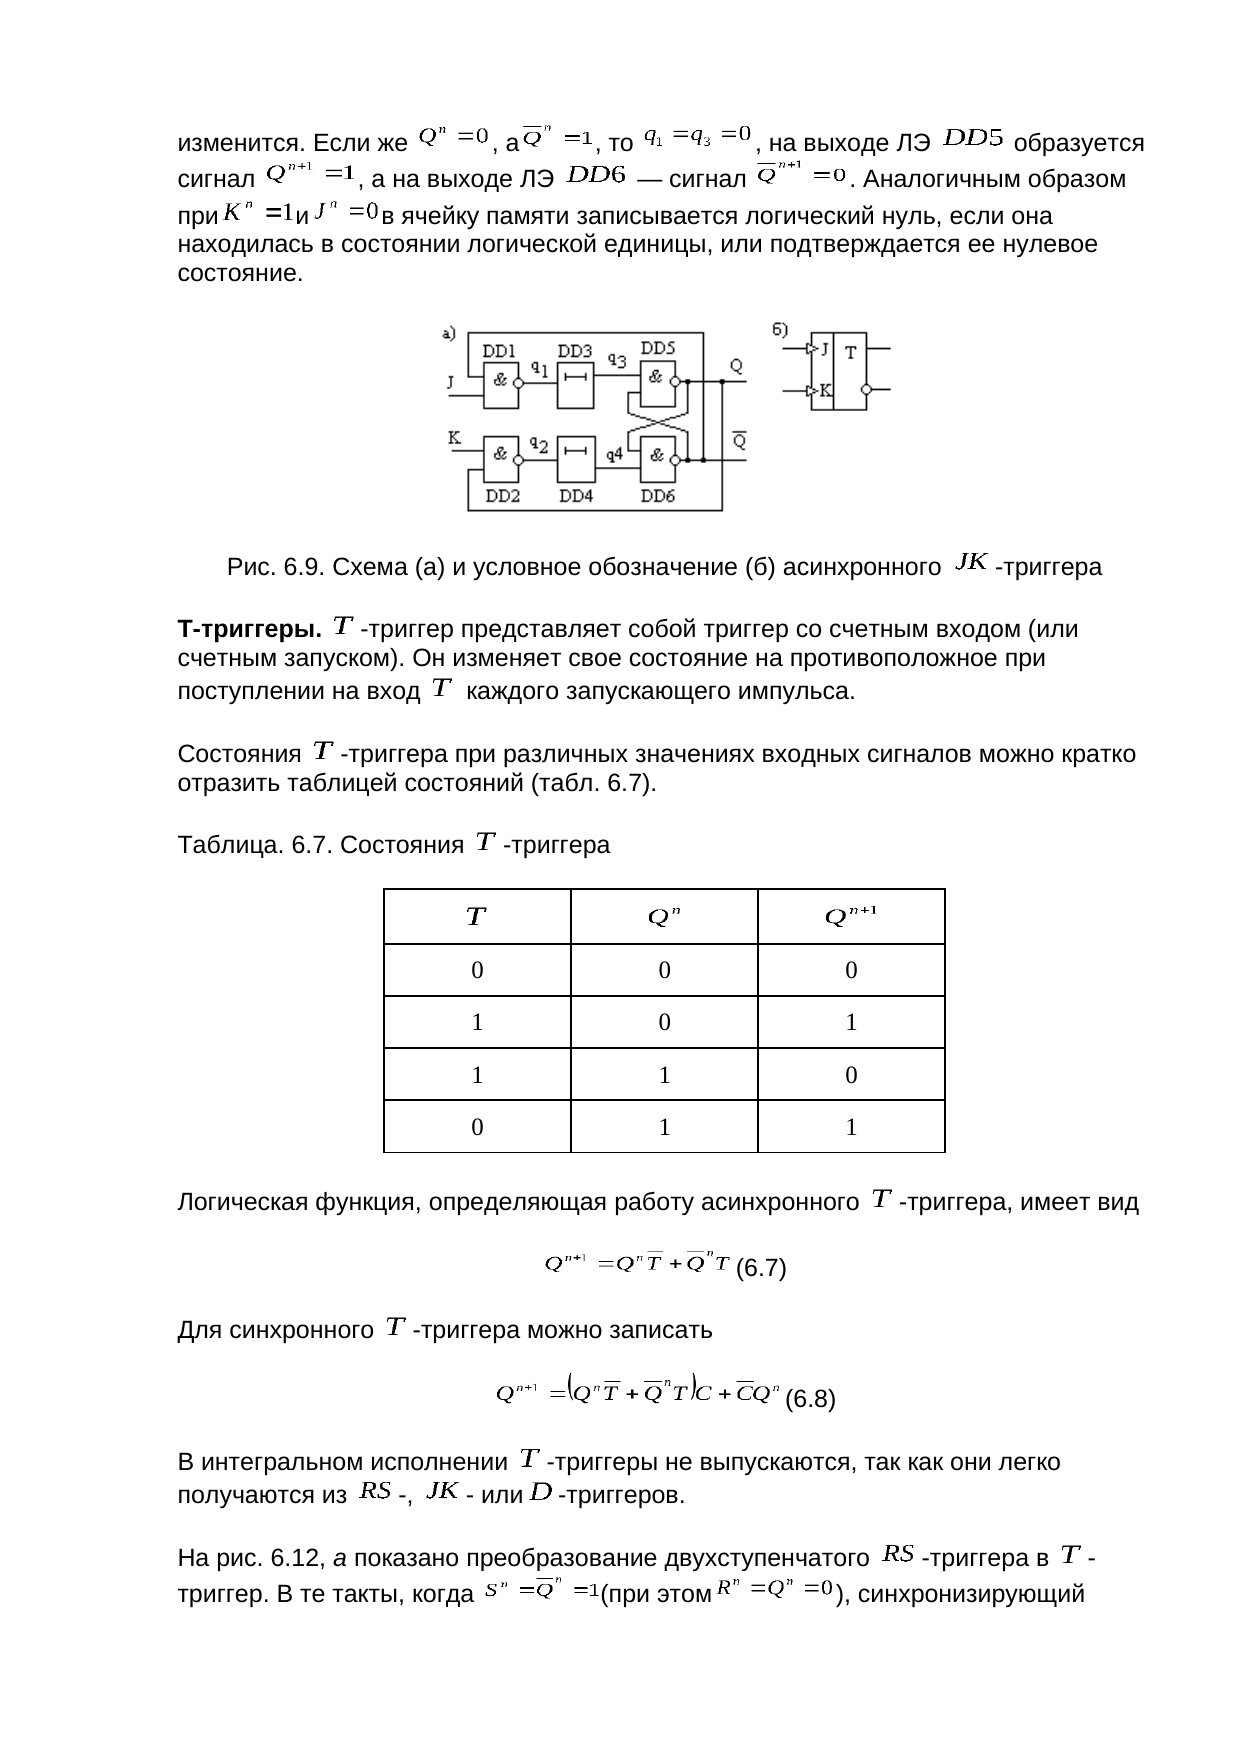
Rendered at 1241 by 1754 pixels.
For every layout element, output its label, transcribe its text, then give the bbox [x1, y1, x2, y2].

picture [309, 192, 382, 224]
picture [427, 316, 902, 518]
table_cell 0 [572, 945, 757, 995]
picture [519, 119, 595, 151]
text (6.7) [177, 1245, 1152, 1281]
table_header [385, 890, 570, 943]
text Состояния -триггера при различных значениях входных сигналов можно кратко отразить таблицей состояний (табл. 6.7). [177, 734, 1152, 796]
picture [712, 1571, 836, 1603]
picture [415, 119, 492, 151]
table_cell 1 [572, 1101, 757, 1152]
text Рис. 6.9. Схема (а) и условное обозначение (б) асинхронного -триггера [177, 547, 1152, 580]
picture [427, 671, 459, 700]
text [177, 1538, 1152, 1608]
picture [523, 1475, 558, 1504]
picture [471, 825, 503, 854]
picture [481, 1571, 601, 1603]
picture [492, 1373, 785, 1408]
picture [541, 1245, 736, 1277]
text Таблица. 6.7. Состояния -триггера [177, 826, 1152, 859]
picture [867, 1182, 899, 1211]
picture [877, 1538, 922, 1567]
table_cell 0 [385, 1101, 570, 1152]
text Логическая функция, определяющая работу асинхронного -триггера, имеет вид [177, 1182, 1152, 1216]
text Для синхронного -триггера можно записать [177, 1311, 1152, 1344]
table_header [759, 890, 944, 943]
table_header [572, 890, 757, 943]
picture [515, 1442, 547, 1471]
table_cell 0 [759, 945, 944, 995]
text В интегральном исполнении -триггеры не выпускаются, так как они легко получаются из -, - или-триггеров. [177, 1442, 1152, 1509]
table_cell 0 [759, 1049, 944, 1099]
picture [1056, 1538, 1088, 1567]
table_cell 1 [572, 1049, 757, 1099]
picture [937, 122, 1007, 151]
picture [640, 118, 755, 151]
picture [461, 900, 494, 929]
picture [218, 192, 296, 224]
table_cell 1 [385, 997, 570, 1047]
picture [949, 546, 995, 575]
picture [420, 1475, 466, 1504]
picture [381, 1310, 413, 1339]
picture [561, 159, 630, 188]
picture [308, 734, 341, 763]
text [177, 118, 1152, 287]
picture [821, 900, 882, 932]
text T-триггеры. -триггер представляет собой триггер со счетным входом (или счетным запуском). Он изменяет свое состояние на противоположное при поступлении на вход каждого запускающего импульса. [177, 609, 1152, 705]
table_cell 1 [385, 1049, 570, 1099]
table_cell 0 [385, 945, 570, 995]
table_cell 0 [572, 997, 757, 1047]
table_cell 1 [759, 1101, 944, 1152]
picture [328, 609, 361, 638]
picture [643, 900, 686, 932]
picture [262, 156, 358, 188]
picture [753, 156, 849, 188]
picture [354, 1475, 398, 1504]
table_cell 1 [759, 997, 944, 1047]
